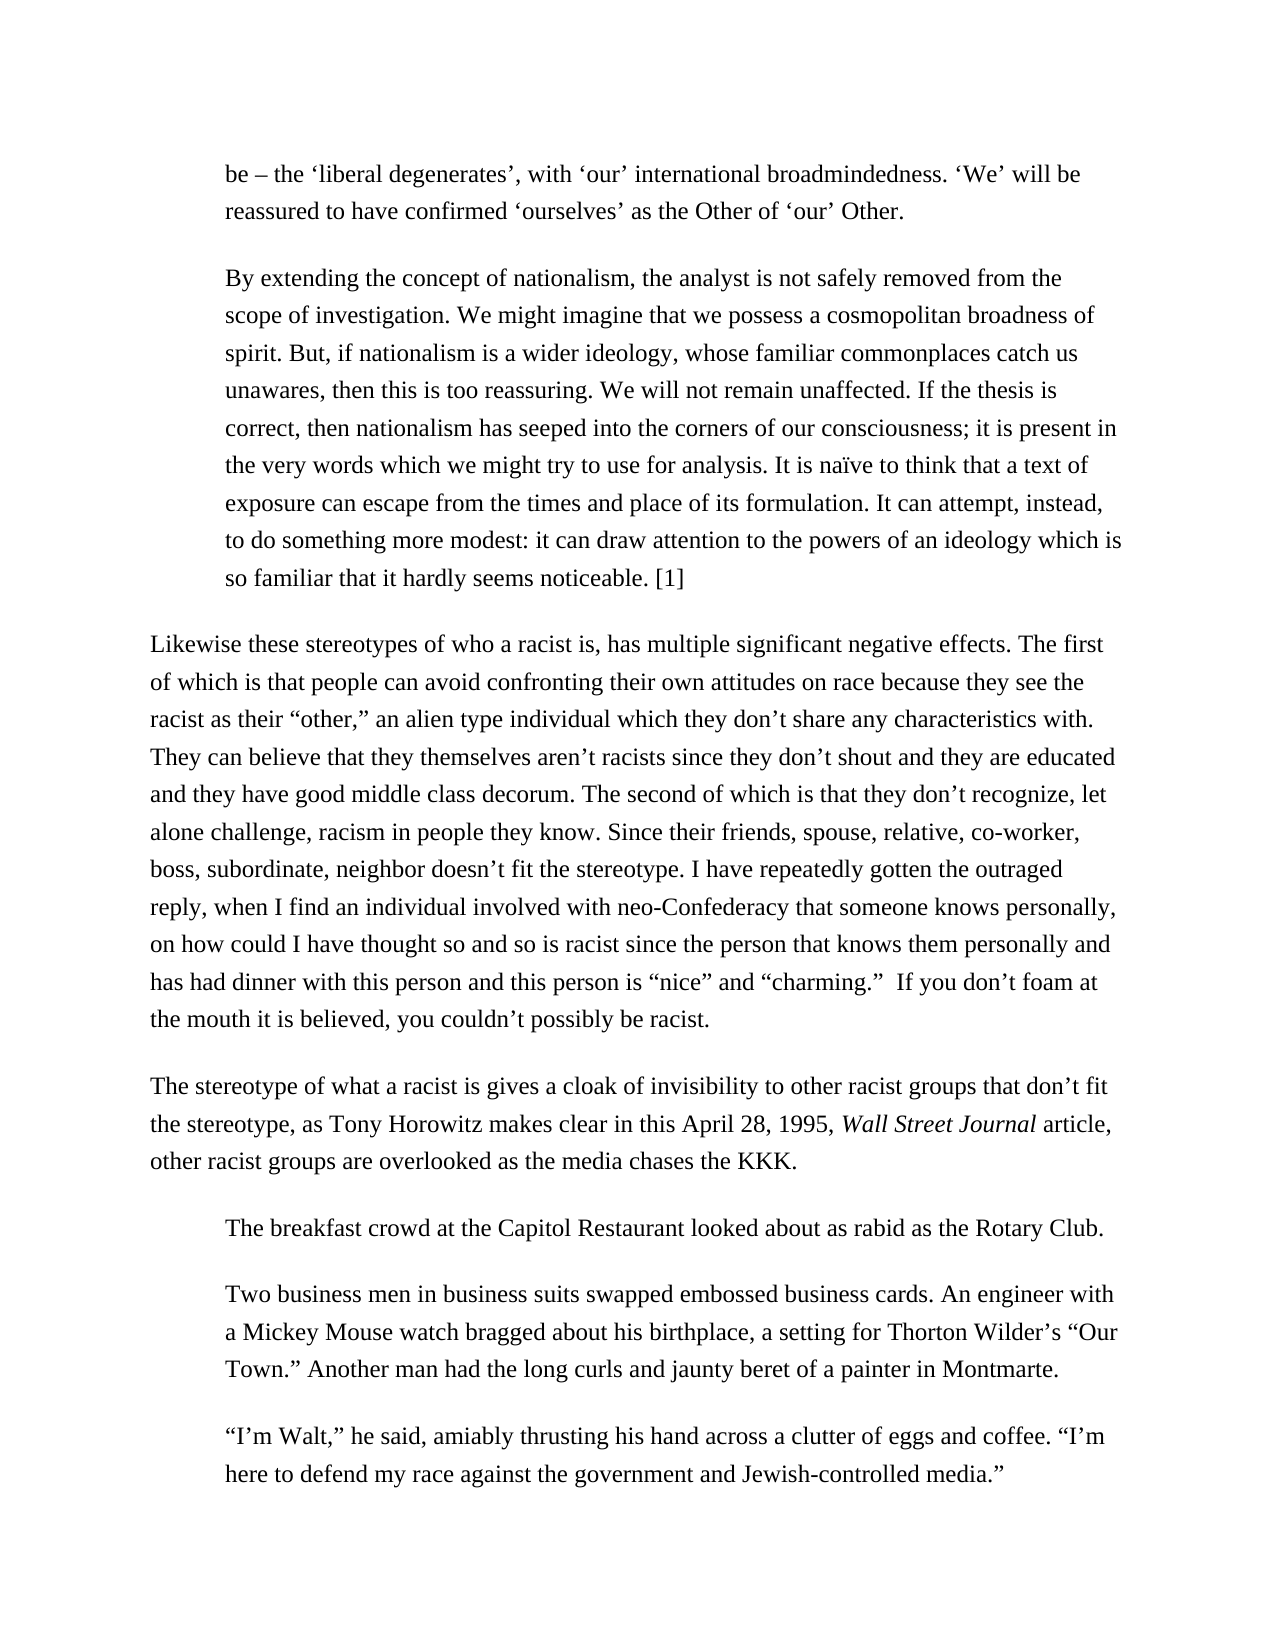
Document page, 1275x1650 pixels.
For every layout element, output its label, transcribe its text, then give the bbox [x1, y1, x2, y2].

text By extending the concept of nationalism, the analyst is not safely removed from the scope of investigation. We might imagine that we possess a cosmopolitan broadness of spirit. But, if nationalism is a wider ideology, whose familiar commonplaces catch us unawares, then this is too reassuring. We will not remain unaffected. If the thesis is correct, then nationalism has seeped into the corners of our consciousness; it is present in the very words which we might try to use for analysis. It is naïve to think that a text of exposure can escape from the times and place of its formulation. It can attempt, instead, to do something more modest: it can draw attention to the powers of an ideology which is so familiar that it hardly seems noticeable. [1] [225, 254, 1125, 592]
text Two business men in business suits swapped embossed business cards. An engineer with a Mickey Mouse watch bragged about his birthplace, a setting for Thorton Wilder’s “Our Town.” Another man had the long curls and jaunty beret of a painter in Montmarte. [225, 1271, 1125, 1383]
text Likewise these stereotypes of who a racist is, has multiple significant negative effects. The first of which is that people can avoid confronting their own attitudes on race because they see the racist as their “other,” an alien type individual which they don’t share any characteristics with. They can believe that they themselves aren’t racists since they don’t shout and they are educated and they have good middle class decorum. The second of which is that they don’t recognize, let alone challenge, racism in people they know. Since their friends, spouse, relative, co-worker, boss, subordinate, neighbor doesn’t fit the stereotype. I have repeatedly gotten the outraged reply, when I find an individual involved with neo-Confederacy that someone knows personally, on how could I have thought so and so is racist since the person that knows them personally and has had dinner with this person and this person is “nice” and “charming.” If you don’t foam at the mouth it is believed, you couldn’t possibly be racist. [150, 621, 1125, 1033]
text The breakfast crowd at the Capitol Restaurant looked about as rabid as the Rotary Club. [225, 1204, 1125, 1242]
text “I’m Walt,” he said, amiably thrusting his hand across a clutter of eggs and coffee. “I’m here to defend my race against the government and Jewish-controlled media.” [225, 1412, 1125, 1487]
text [225, 150, 1125, 225]
text The stereotype of what a racist is gives a cloak of invisibility to other racist groups that don’t fit the stereotype, as Tony Horowitz makes clear in this April 28, 1995, Wall Street Journal article, other racist groups are overlooked as the media chases the KKK. [150, 1062, 1125, 1175]
